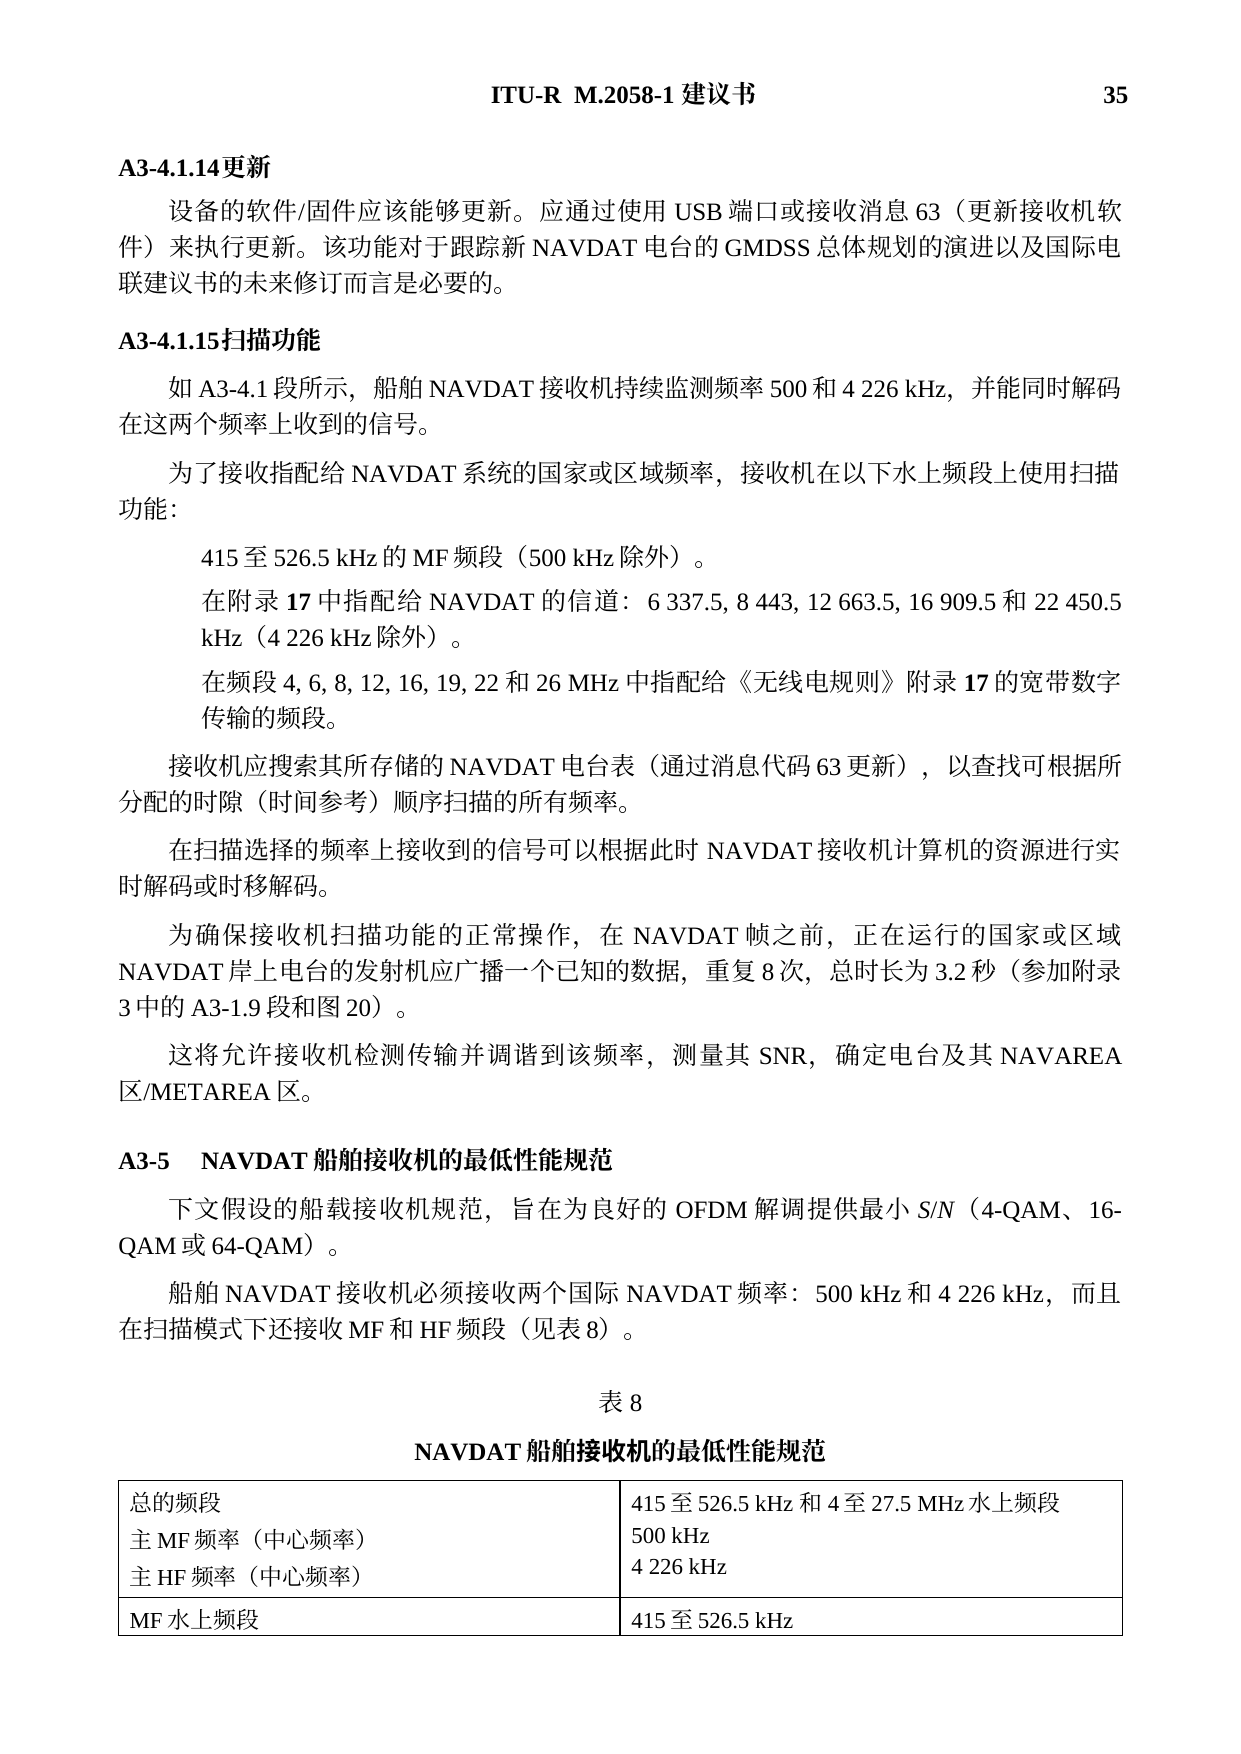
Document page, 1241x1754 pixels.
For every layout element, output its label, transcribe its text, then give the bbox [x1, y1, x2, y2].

text 在频段4, 6, 8, 12, 16, 19, 22和26 MHz中指配给《无线电规则》附录17的宽带数字传输的频段。 [118, 662, 1122, 734]
text 设备的软件/固件应该能够更新。应通过使用USB端口或接收消息63（更新接收机软件）来执行更新。该功能对于跟踪新NAVDAT电台的GMDSS总体规划的演进以及国际电联建议书的未来修订而言是必要的。 [118, 192, 1122, 300]
table_cell 415至526.5 kHz [621, 1598, 1122, 1635]
table_header 总的频段 主MF频率（中心频率） 主HF频率（中心频率） [119, 1481, 619, 1597]
subtitle A3-5 NAVDAT船舶接收机的最低性能规范 [118, 1141, 1122, 1177]
text 为了接收指配给NAVDAT系统的国家或区域频率，接收机在以下水上频段上使用扫描功能： [118, 453, 1122, 525]
table_header 415至526.5 kHz 和 4至27.5 MHz水上频段 500 kHz 4 226 kHz [621, 1481, 1122, 1597]
text 在附录17中指配给NAVDAT的信道：6 337.5, 8 443, 12 663.5, 16 909.5和22 450.5 kHz（4 226 kHz除外）。 [118, 582, 1122, 654]
text 表 8 [118, 1383, 1122, 1419]
title NAVDAT船舶接收机的最低性能规范 [118, 1432, 1122, 1468]
text 下文假设的船载接收机规范，旨在为良好的OFDM解调提供最小S/N（4-QAM、16-QAM或64-QAM）。 [118, 1189, 1122, 1261]
text 这将允许接收机检测传输并调谐到该频率，测量其SNR，确定电台及其NAVAREA区/METAREA区。 [118, 1036, 1122, 1108]
subtitle A3-4.1.14 更新 [118, 148, 1122, 184]
text 船舶NAVDAT接收机必须接收两个国际NAVDAT频率：500 kHz和4 226 kHz，而且在扫描模式下还接收MF和HF频段（见表8）。 [118, 1274, 1122, 1346]
text 在扫描选择的频率上接收到的信号可以根据此时NAVDAT接收机计算机的资源进行实时解码或时移解码。 [118, 831, 1122, 903]
text 415至526.5 kHz的MF频段（500 kHz除外）。 [118, 538, 1122, 574]
table_cell MF水上频段 [119, 1598, 619, 1635]
text 接收机应搜索其所存储的NAVDAT电台表（通过消息代码63更新），以查找可根据所分配的时隙（时间参考）顺序扫描的所有频率。 [118, 747, 1122, 818]
text 如A3-4.1段所示，船舶NAVDAT接收机持续监测频率500和4 226 kHz，并能同时解码在这两个频率上收到的信号。 [118, 369, 1122, 441]
text 为确保接收机扫描功能的正常操作，在NAVDAT帧之前，正在运行的国家或区域NAVDAT岸上电台的发射机应广播一个已知的数据，重复8次，总时长为3.2秒（参加附录3中的A3-1.9段和图20）。 [118, 915, 1122, 1023]
subtitle A3-4.1.15 扫描功能 [118, 321, 1122, 357]
